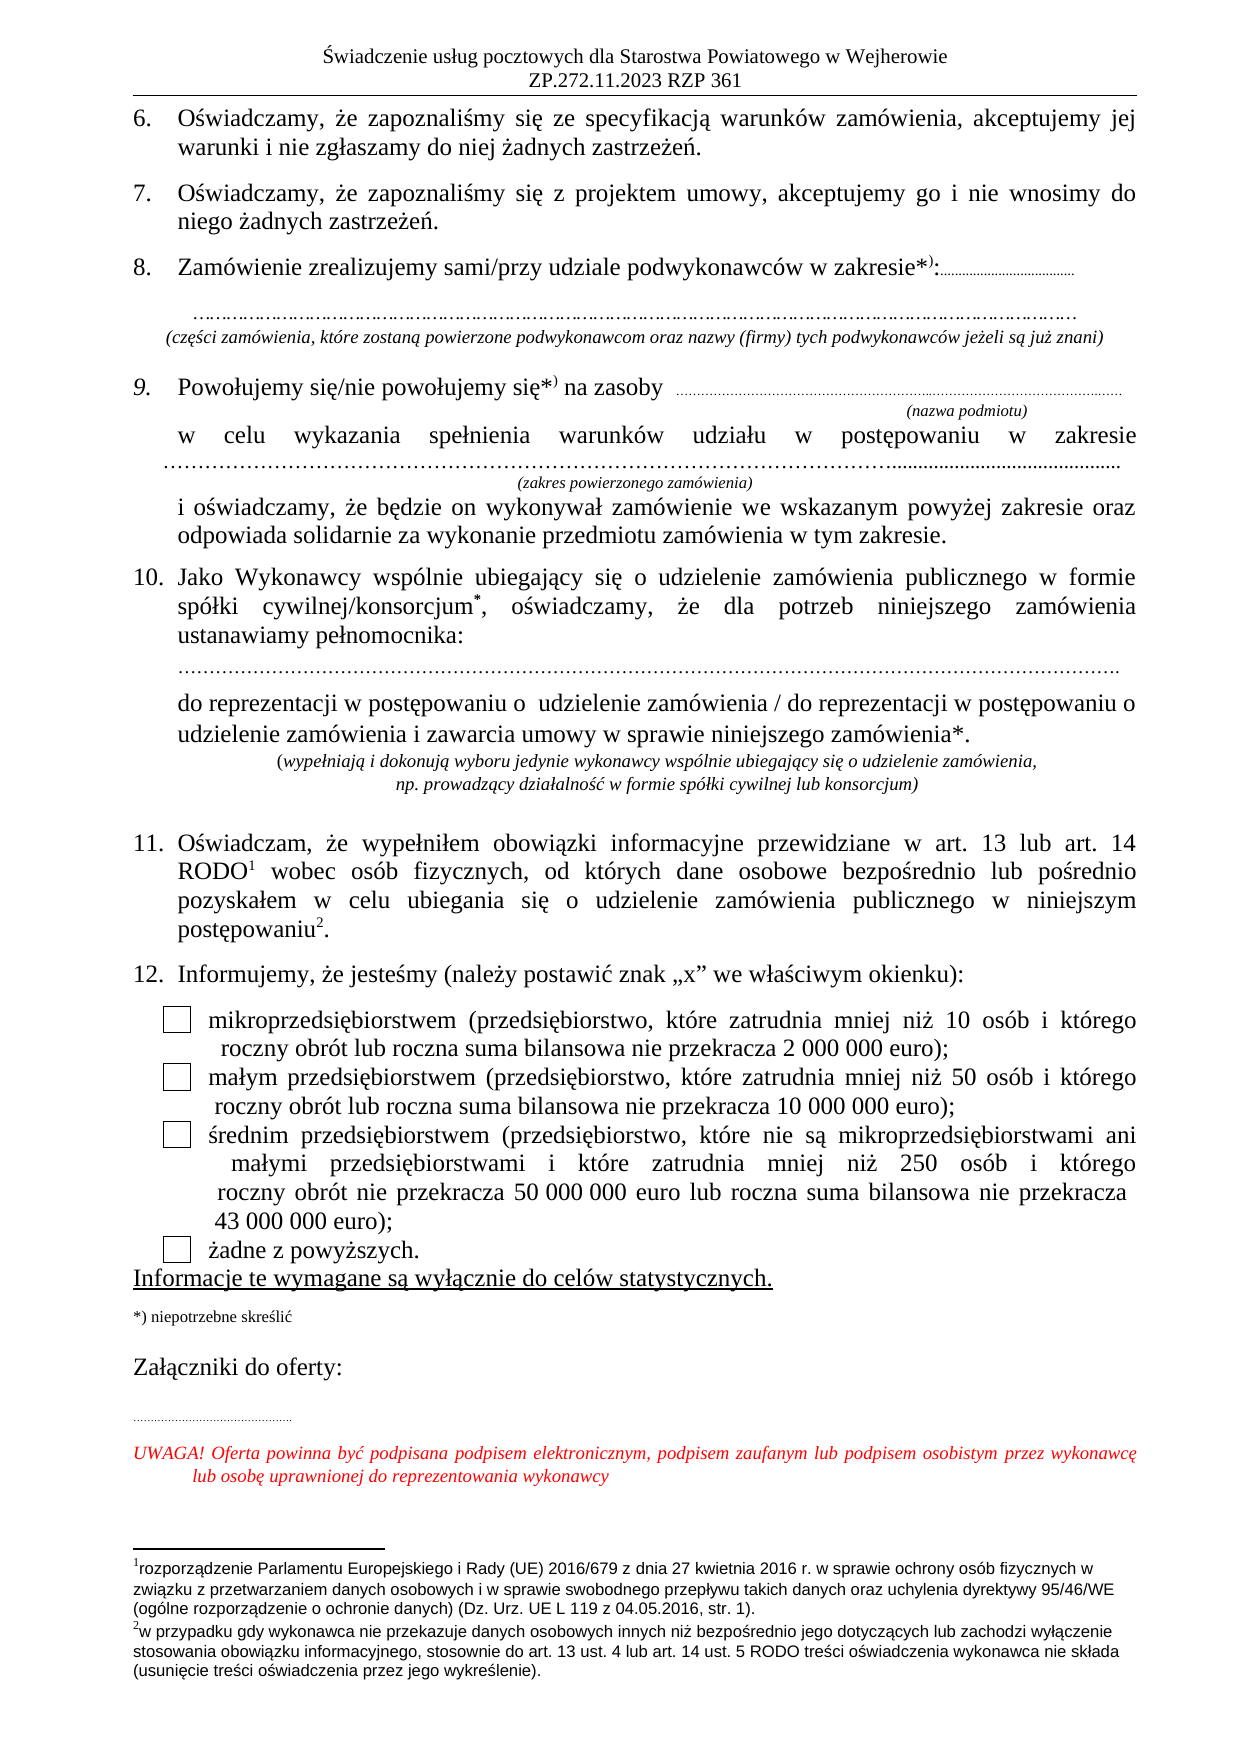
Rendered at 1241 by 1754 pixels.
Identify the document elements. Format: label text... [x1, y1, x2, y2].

list Oświadczam, że wypełniłem obowiązki informacyjne przewidziane w art. 13 lub art. 14 RODO wobec osób fizycznych, od których dane osobowe bezpośrednio lub pośrednio pozyskałem w celu ubiegania się o udzielenie zamówienia publicznego w niniejszym postępowaniu. [133, 828, 1137, 943]
text małym przedsiębiorstwem (przedsiębiorstwo, które zatrudnia mniej niż 50 osób i którego roczny obrót lub roczna suma bilansowa nie przekracza 10 000 000 euro); [162, 1062, 1137, 1120]
text i oświadczamy, że będzie on wykonywał zamówienie we wskazanym powyżej zakresie oraz odpowiada solidarnie za wykonanie przedmiotu zamówienia w tym zakresie. [177, 492, 1137, 549]
list (części zamówienia, które zostaną powierzone podwykonawcom oraz nazwy (firmy) tych podwykonawców jeżeli są już znani) [133, 326, 1137, 347]
text żadne z powyższych. [162, 1235, 1137, 1263]
text w celu wykazania spełnienia warunków udziału w postępowaniu w zakresie ……………………………………………………………………………………………............................................ [133, 420, 1137, 473]
list Powołujemy się/nie powołujemy się*) na zasoby ……………………………………………………..………………………………….…… [133, 372, 1137, 401]
text do reprezentacji w postępowaniu o udzielenie zamówienia / do reprezentacji w postępowaniu o udzielenie zamówienia i zawarcia umowy w sprawie niniejszego zamówienia*. [177, 688, 1137, 748]
list Informujemy, że jesteśmy (należy postawić znak „x” we właściwym okienku): [133, 959, 1137, 988]
text Informacje te wymagane są wyłącznie do celów statystycznych. [133, 1263, 1137, 1292]
list Oświadczamy, że zapoznaliśmy się ze specyfikacją warunków zamówienia, akceptujemy jej warunki i nie zgłaszamy do niej żadnych zastrzeżeń. [133, 103, 1137, 161]
list Oświadczamy, że zapoznaliśmy się z projektem umowy, akceptujemy go i nie wnosimy do niego żadnych zastrzeżeń. [133, 178, 1137, 235]
text (zakres powierzonego zamówienia) [133, 473, 1137, 492]
text (wypełniają i dokonują wyboru jedynie wykonawcy wspólnie ubiegający się o udzielenie zamówienia, [177, 750, 1137, 772]
list …………………………………………………………………………………………………………………………………………… [133, 302, 1137, 324]
text mikroprzedsiębiorstwem (przedsiębiorstwo, które zatrudnia mniej niż 10 osób i którego roczny obrót lub roczna suma bilansowa nie przekracza 2 000 000 euro); [162, 1005, 1137, 1062]
list Jako Wykonawcy wspólnie ubiegający się o udzielenie zamówienia publicznego w formie spółki cywilnej/konsorcjum*, oświadczamy, że dla potrzeb niniejszego zamówienia ustanawiamy pełnomocnika: [133, 562, 1137, 648]
text *) niepotrzebne skreślić [133, 1307, 1137, 1326]
list ……………………………………………………………………………………………………………………………………. [177, 656, 1137, 677]
text średnim przedsiębiorstwem (przedsiębiorstwo, które nie są mikroprzedsiębiorstwami ani małymi przedsiębiorstwami i które zatrudnia mniej niż 250 osób i którego roczny obrót nie przekracza 50 000 000 euro lub roczna suma bilansowa nie przekracza 43 000 000 euro); [162, 1120, 1137, 1235]
text np. prowadzący działalność w formie spółki cywilnej lub konsorcjum) [177, 773, 1137, 795]
list Zamówienie zrealizujemy sami/przy udziale podwykonawców w zakresie*):..................................... [133, 252, 1137, 281]
text UWAGA! Oferta powinna być podpisana podpisem elektronicznym, podpisem zaufanym lub podpisem osobistym przez wykonawcę lub osobę uprawnionej do reprezentowania wykonawcy [133, 1442, 1137, 1487]
text Załączniki do oferty: [133, 1352, 1137, 1381]
text (nazwa podmiotu) [133, 401, 1137, 420]
